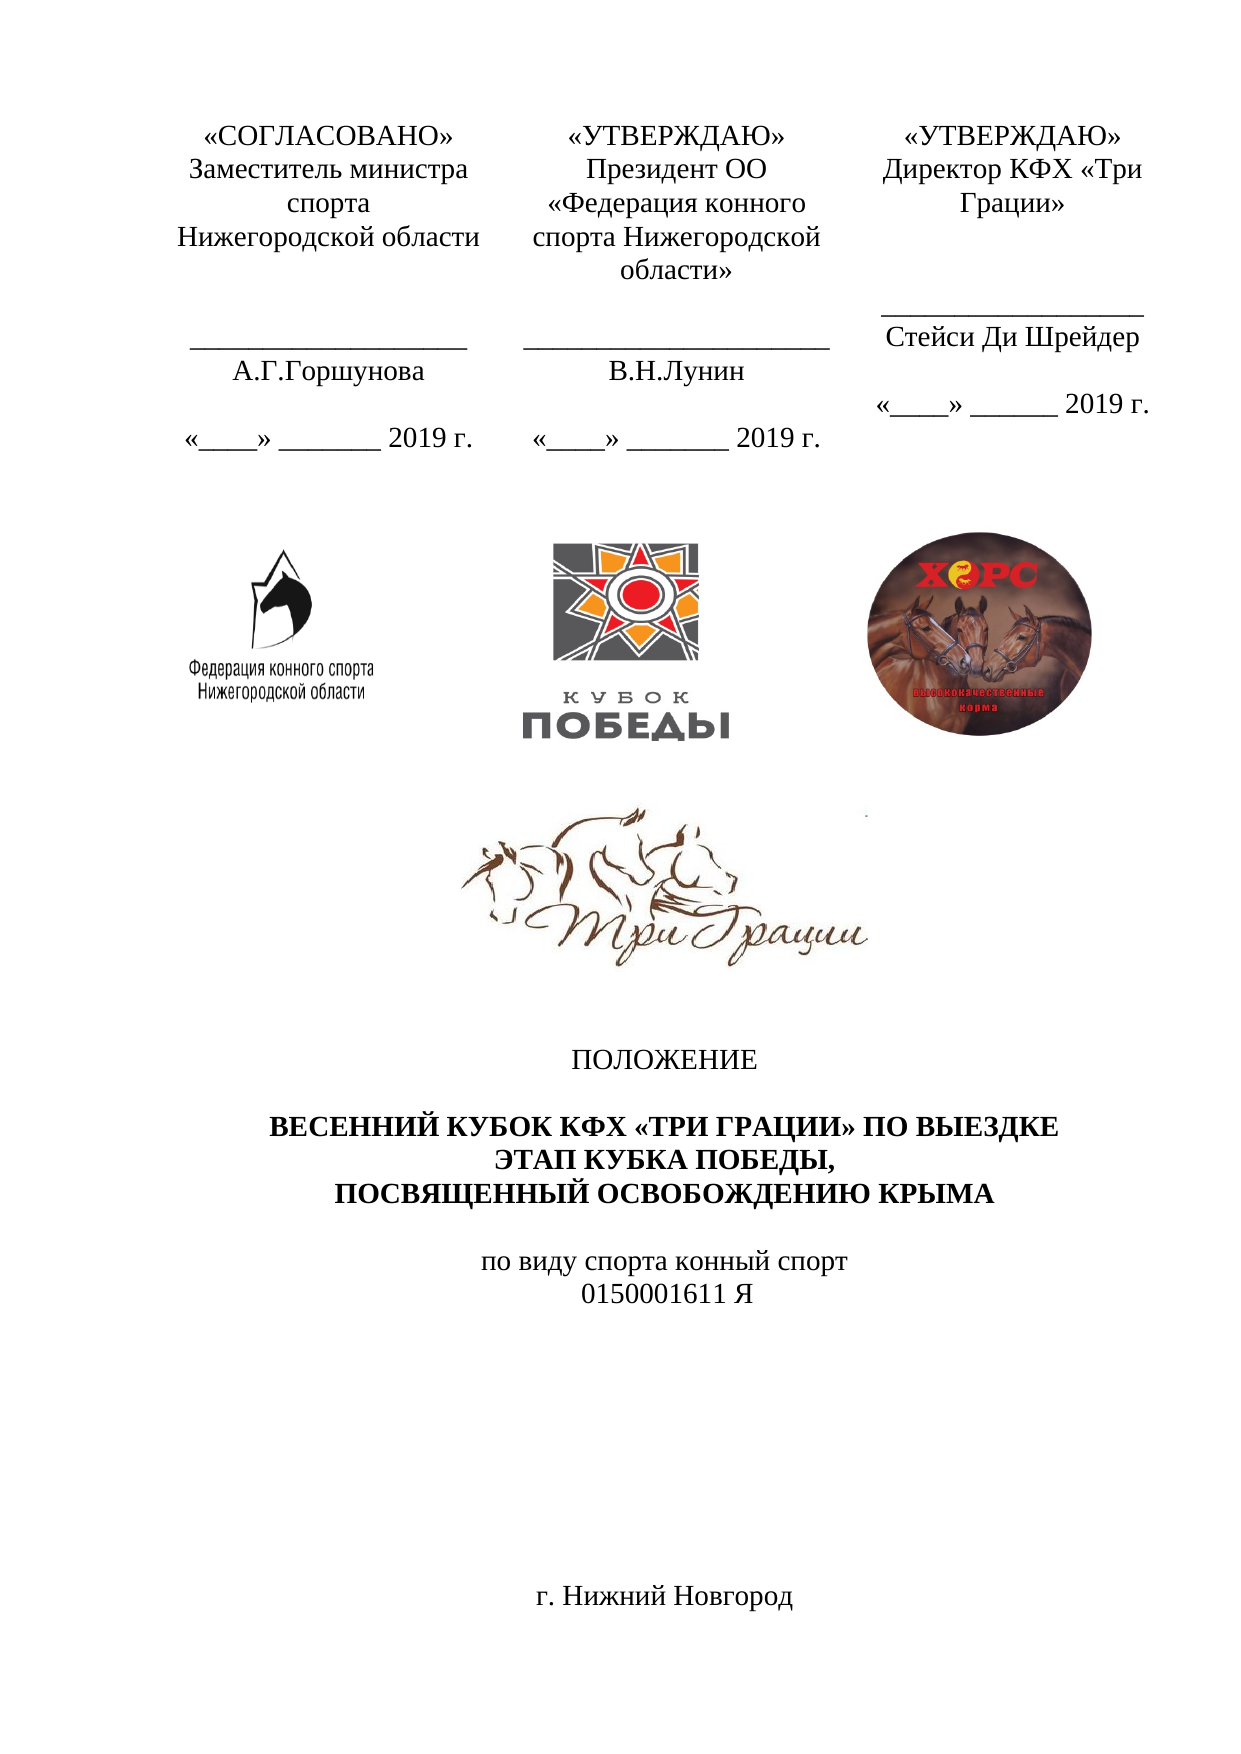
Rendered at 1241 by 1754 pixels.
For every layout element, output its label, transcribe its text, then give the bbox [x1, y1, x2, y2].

table_header «УТВЕРЖДАЮ» Президент ОО «Федерация конного спорта Нижегородской области» _____________________ В.Н.Лунин «____» _______ 2019 г. [496, 118, 856, 487]
text ЭТАП КУБКА ПОБЕДЫ, [177, 1142, 1152, 1176]
picture [461, 802, 868, 975]
table_header «УТВЕРЖДАЮ» Директор КФХ «Три Грации» __________________ Стейси Ди Шрейдер «____» ______ 2019 г. [856, 118, 1168, 487]
text ПОЛОЖЕНИЕ [177, 1042, 1152, 1075]
text по виду спорта конный спорт [177, 1243, 1152, 1277]
text ВЕСЕННИЙ КУБОК КФХ «ТРИ ГРАЦИИ» ПО ВЫЕЗДКЕ [177, 1109, 1152, 1142]
picture [523, 520, 731, 741]
text г. Нижний Новгород [177, 1578, 1152, 1612]
table_header «СОГЛАСОВАНО» Заместитель министра спорта Нижегородской области ___________________ А.Г.Горшунова «____» _______ 2019 г. [160, 118, 496, 487]
text ПОСВЯЩЕННЫЙ ОСВОБОЖДЕНИЮ КРЫМА [177, 1176, 1152, 1209]
text 0150001611 Я [177, 1277, 1152, 1310]
picture [862, 522, 1107, 741]
picture [188, 549, 374, 703]
